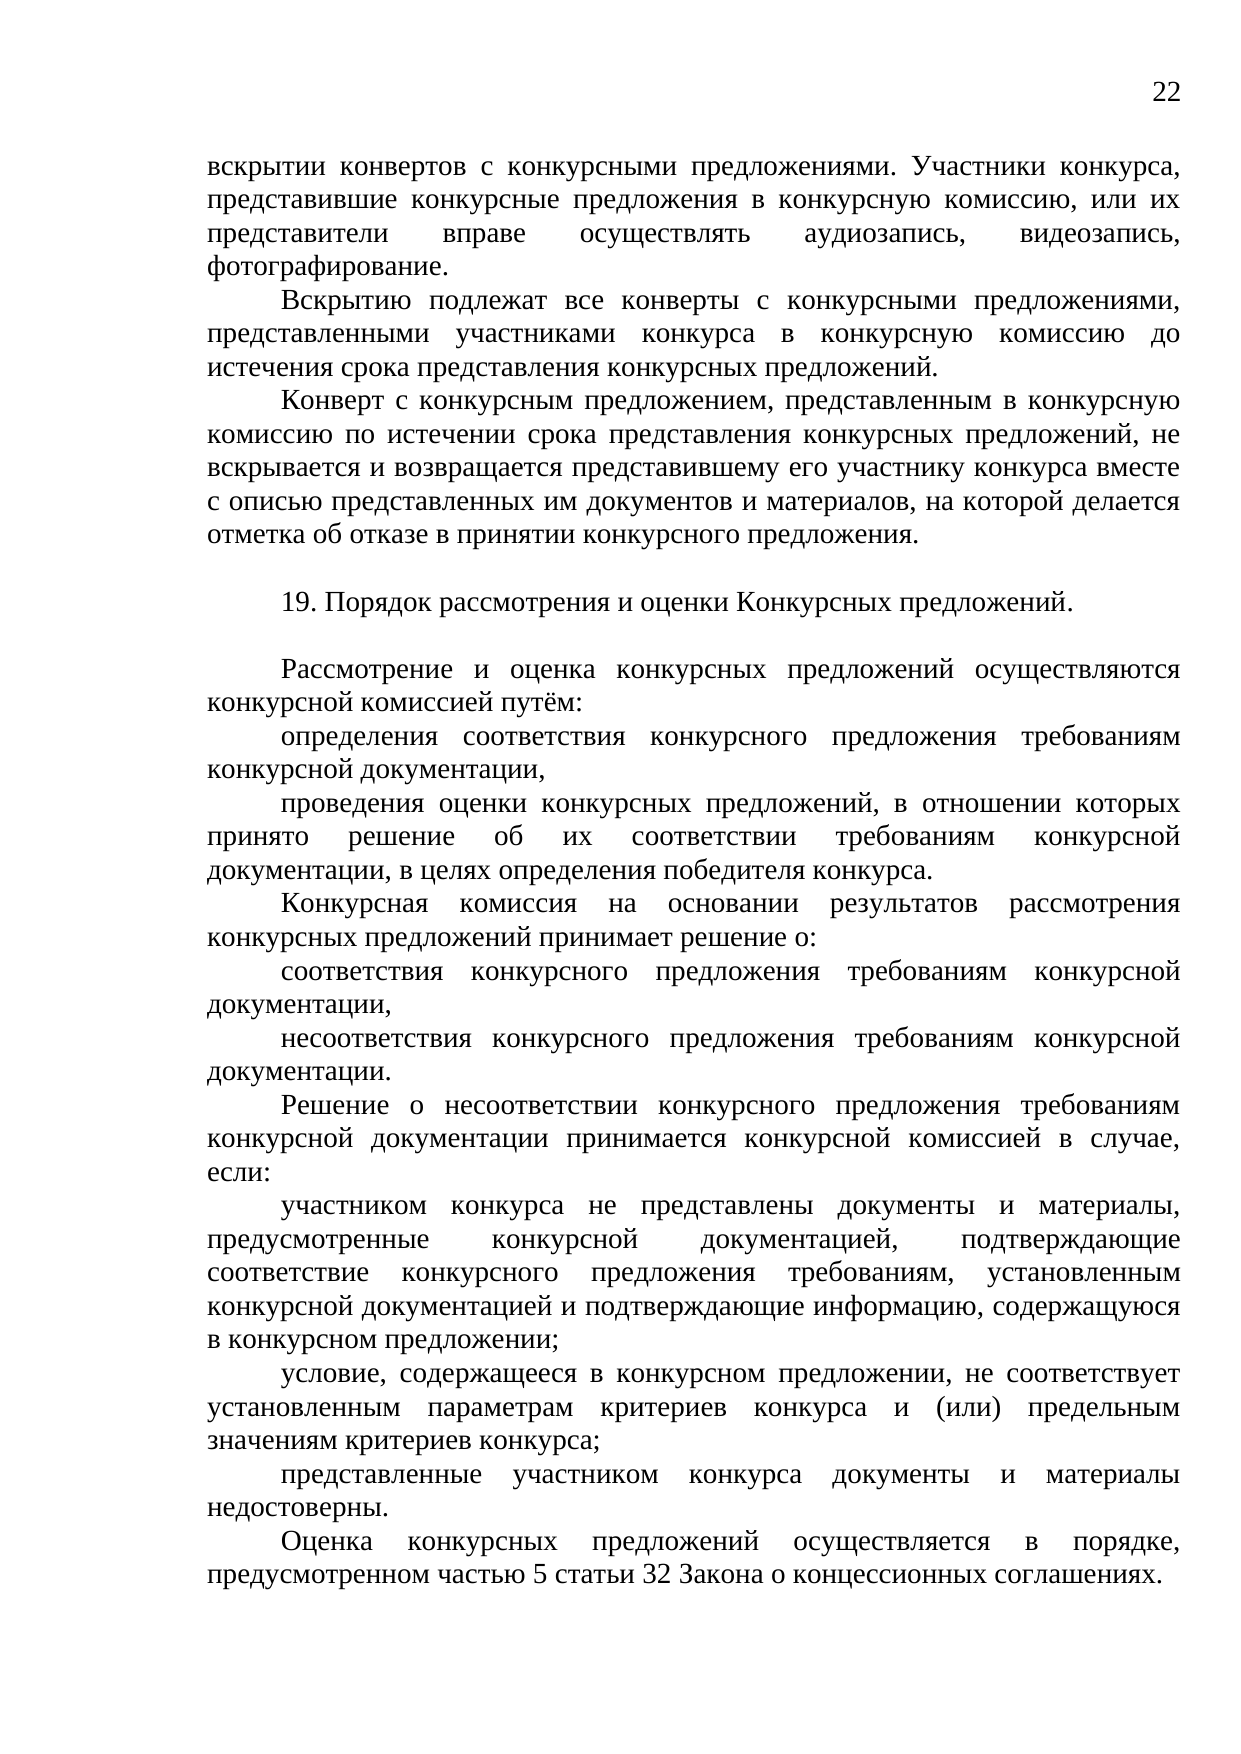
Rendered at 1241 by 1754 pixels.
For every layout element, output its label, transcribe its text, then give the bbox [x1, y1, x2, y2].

text определения соответствия конкурсного предложения требованиям конкурсной документации, [207, 718, 1181, 785]
text проведения оценки конкурсных предложений, в отношении которых принято решение об их соответствии требованиям конкурсной документации, в целях определения победителя конкурса. [207, 785, 1181, 886]
text Конкурсная комиссия на основании результатов рассмотрения конкурсных предложений принимает решение о: [207, 886, 1181, 953]
text Рассмотрение и оценка конкурсных предложений осуществляются конкурсной комиссией путём: [207, 651, 1181, 718]
text Конверт с конкурсным предложением, представленным в конкурсную комиссию по истечении срока представления конкурсных предложений, не вскрывается и возвращается представившему его участнику конкурса вместе с описью представленных им документов и материалов, на которой делается отметка об отказе в принятии конкурсного предложения. [207, 382, 1181, 550]
text участником конкурса не представлены документы и материалы, предусмотренные конкурсной документацией, подтверждающие соответствие конкурсного предложения требованиям, установленным конкурсной документацией и подтверждающие информацию, содержащуюся в конкурсном предложении; [207, 1187, 1181, 1355]
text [207, 148, 1181, 282]
text Вскрытию подлежат все конверты с конкурсными предложениями, представленными участниками конкурса в конкурсную комиссию до истечения срока представления конкурсных предложений. [207, 282, 1181, 382]
text 19. Порядок рассмотрения и оценки Конкурсных предложений. [207, 584, 1181, 617]
text Оценка конкурсных предложений осуществляется в порядке, предусмотренном частью 5 статьи 32 Закона о концессионных соглашениях. [207, 1523, 1181, 1590]
text Решение о несоответствии конкурсного предложения требованиям конкурсной документации принимается конкурсной комиссией в случае, если: [207, 1087, 1181, 1187]
text соответствия конкурсного предложения требованиям конкурсной документации, [207, 953, 1181, 1020]
text условие, содержащееся в конкурсном предложении, не соответствует установленным параметрам критериев конкурса и (или) предельным значениям критериев конкурса; [207, 1355, 1181, 1456]
text несоответствия конкурсного предложения требованиям конкурсной документации. [207, 1020, 1181, 1087]
text представленные участником конкурса документы и материалы недостоверны. [207, 1456, 1181, 1523]
